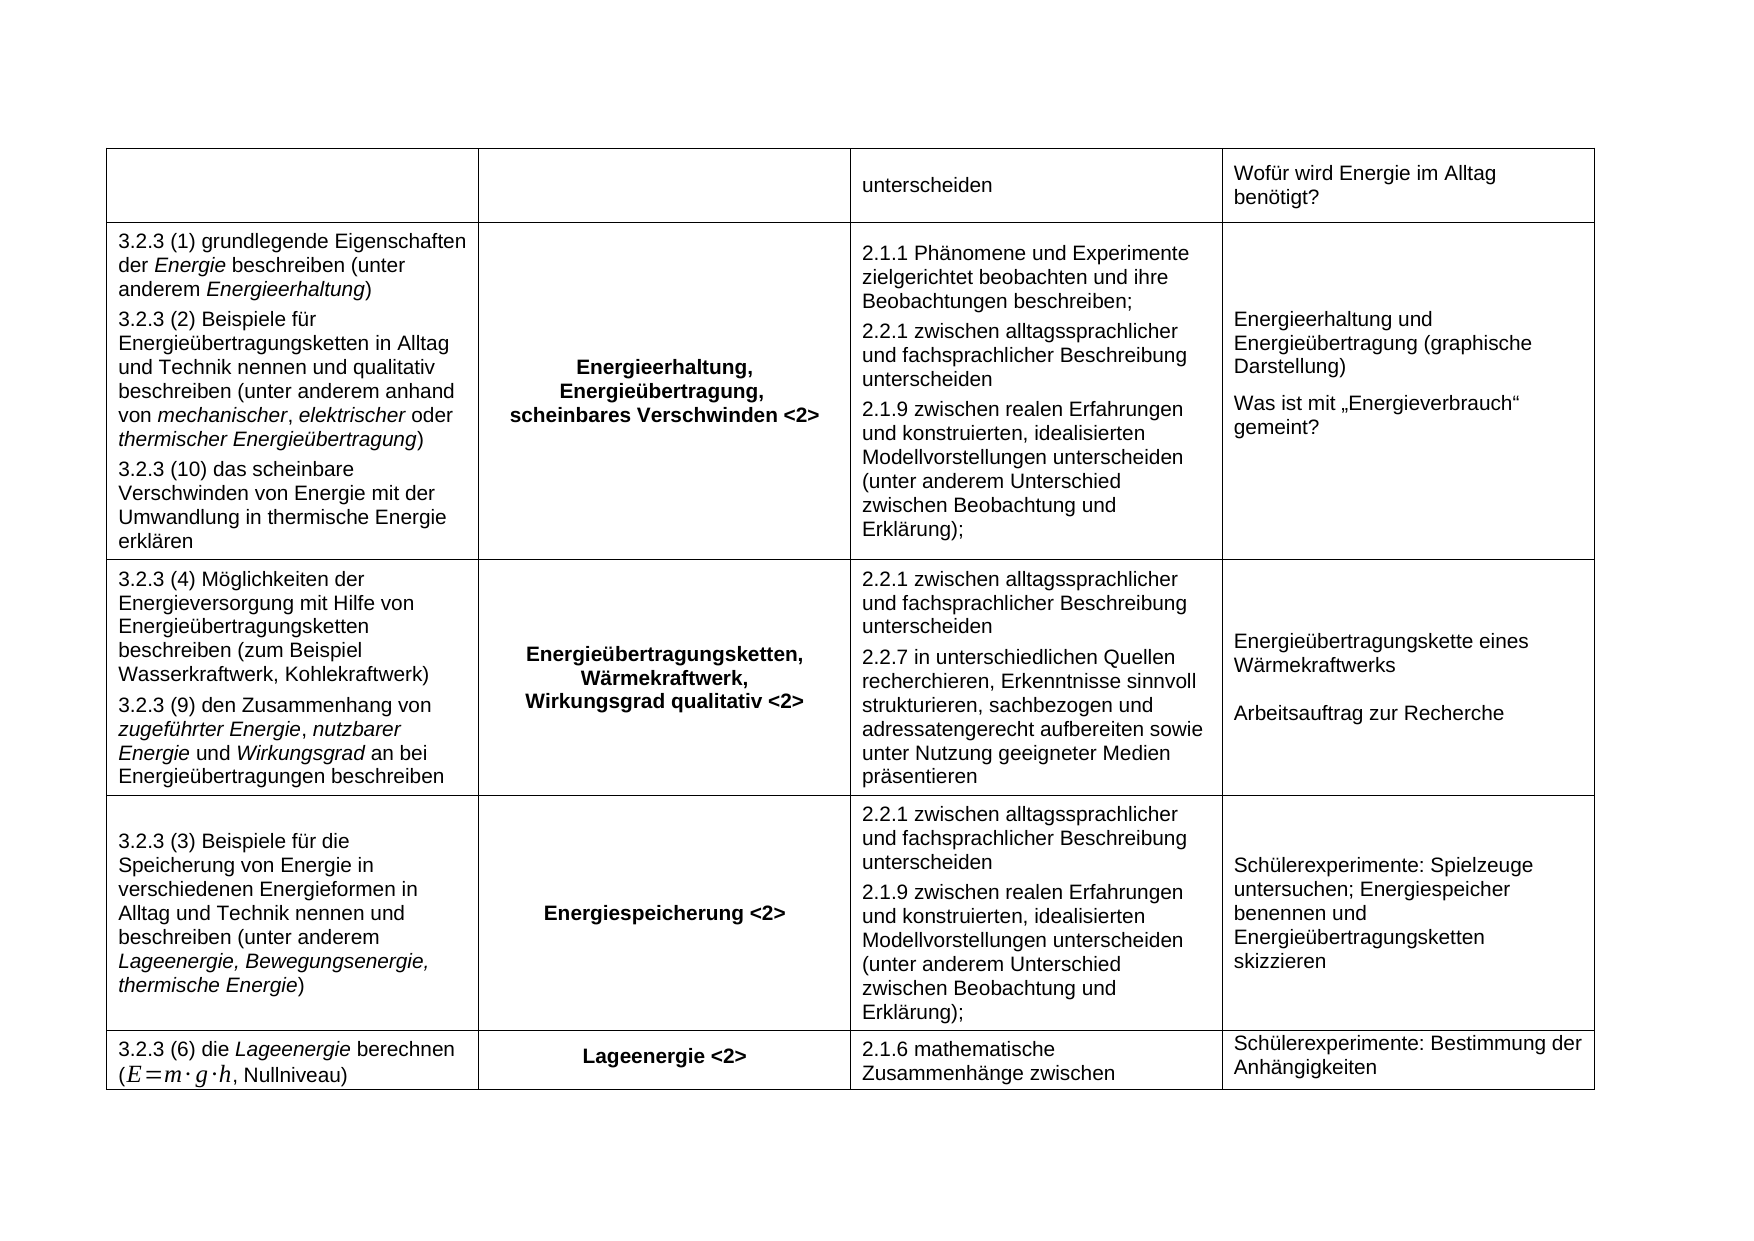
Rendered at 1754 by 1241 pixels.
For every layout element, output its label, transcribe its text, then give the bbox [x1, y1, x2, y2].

table_cell 2.2.1 zwischen alltagssprachlicher und fachsprachlicher Beschreibung unterscheiden 2.1.9 zwischen realen Erfahrungen und konstruierten, idealisierten Modellvorstellungen unterscheiden (unter anderem Unterschied zwischen Beobachtung und Erklärung); [851, 796, 1222, 1030]
table_cell 3.2.3 (1) grundlegende Eigenschaften der Energie beschreiben (unter anderem Energieerhaltung) 3.2.3 (2) Beispiele für Energieübertragungsketten in Alltag und Technik nennen und qualitativ beschreiben (unter anderem anhand von mechanischer, elektrischer oder thermischer Energieübertragung) 3.2.3 (10) das scheinbare Verschwinden von Energie mit der Umwandlung in thermische Energie erklären [107, 223, 478, 559]
table_cell 2.2.1 zwischen alltagssprachlicher und fachsprachlicher Beschreibung unterscheiden 2.2.7 in unterschiedlichen Quellen recherchieren, Erkenntnisse sinnvoll strukturieren, sachbezogen und adressatengerecht aufbereiten sowie unter Nutzung geeigneter Medien präsentieren [851, 560, 1222, 794]
table_cell Energieübertragungskette eines Wärmekraftwerks Arbeitsauftrag zur Recherche [1223, 560, 1594, 794]
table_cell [851, 1031, 1222, 1089]
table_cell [1223, 149, 1594, 222]
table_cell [851, 149, 1222, 222]
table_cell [107, 1031, 478, 1089]
table_cell Energiespeicherung <2> [479, 796, 850, 1030]
table_cell Energieerhaltung und Energieübertragung (graphische Darstellung) Was ist mit „Energieverbrauch“ gemeint? [1223, 223, 1594, 559]
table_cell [479, 149, 850, 222]
table_cell 3.2.3 (4) Möglichkeiten der Energieversorgung mit Hilfe von Energieübertragungsketten beschreiben (zum Beispiel Wasserkraftwerk, Kohlekraftwerk) 3.2.3 (9) den Zusammenhang von zugeführter Energie, nutzbarer Energie und Wirkungsgrad an bei Energieübertragungen beschreiben [107, 560, 478, 794]
table_cell Energieerhaltung, Energieübertragung, scheinbares Verschwinden <2> [479, 223, 850, 559]
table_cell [1223, 1031, 1594, 1089]
table_cell Schülerexperimente: Spielzeuge untersuchen; Energiespeicher benennen und Energieübertragungsketten skizzieren [1223, 796, 1594, 1030]
table_cell 2.1.1 Phänomene und Experimente zielgerichtet beobachten und ihre Beobachtungen beschreiben; 2.2.1 zwischen alltagssprachlicher und fachsprachlicher Beschreibung unterscheiden 2.1.9 zwischen realen Erfahrungen und konstruierten, idealisierten Modellvorstellungen unterscheiden (unter anderem Unterschied zwischen Beobachtung und Erklärung); [851, 223, 1222, 559]
table_cell Energieübertragungsketten, Wärmekraftwerk, Wirkungsgrad qualitativ <2> [479, 560, 850, 794]
table_cell Lageenergie <2> [479, 1031, 850, 1089]
table_cell 3.2.3 (3) Beispiele für die Speicherung von Energie in verschiedenen Energieformen in Alltag und Technik nennen und beschreiben (unter anderem Lageenergie, Bewegungsenergie, thermische Energie) [107, 796, 478, 1030]
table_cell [107, 149, 478, 222]
